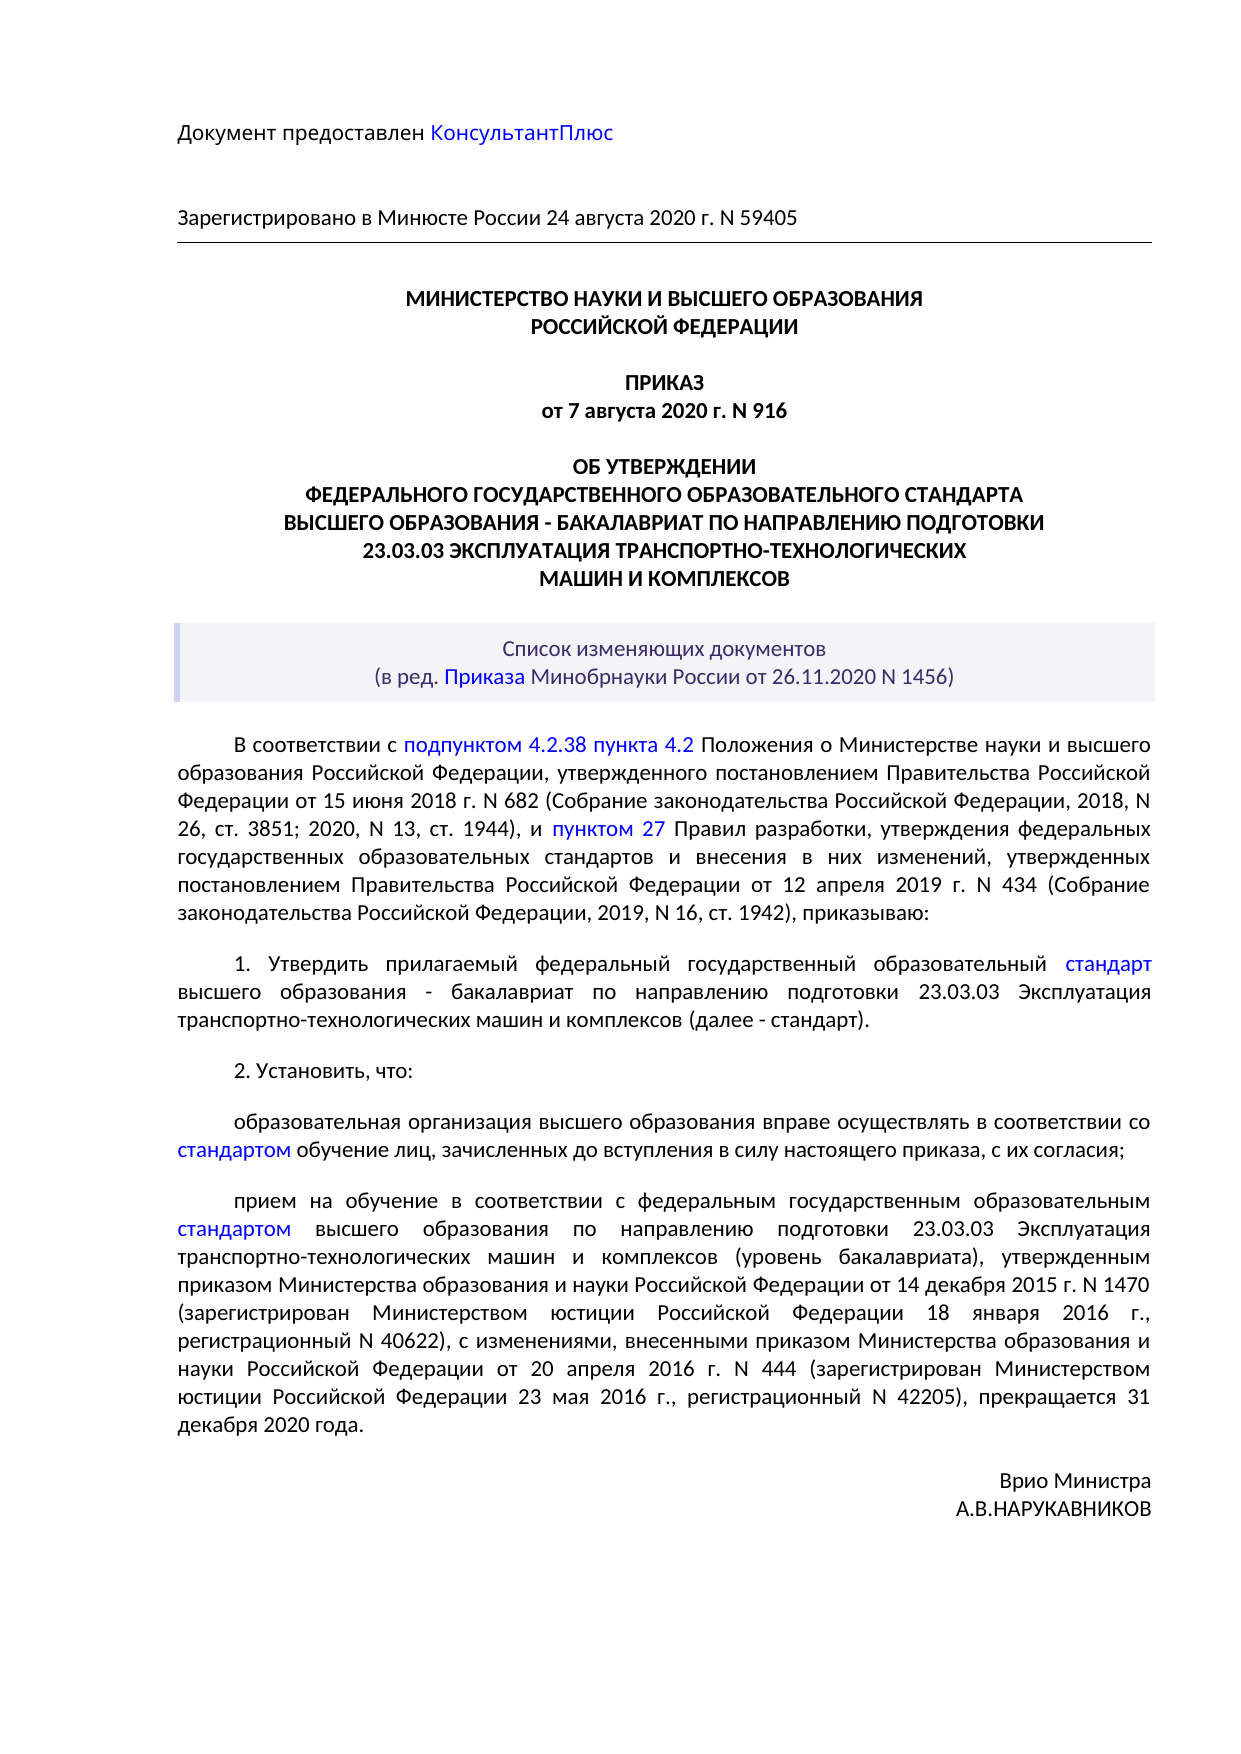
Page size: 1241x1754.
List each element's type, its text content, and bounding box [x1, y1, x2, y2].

text В соответствии с подпунктом 4.2.38 пункта 4.2 Положения о Министерстве науки и высшего образования Российской Федерации, утвержденного постановлением Правительства Российской Федерации от 15 июня 2018 г. N 682 (Собрание законодательства Российской Федерации, 2018, N 26, ст. 3851; 2020, N 13, ст. 1944), и пунктом 27 Правил разработки, утверждения федеральных государственных образовательных стандартов и внесения в них изменений, утвержденных постановлением Правительства Российской Федерации от 12 апреля 2019 г. N 434 (Собрание законодательства Российской Федерации, 2019, N 16, ст. 1942), приказываю: [177, 730, 1152, 926]
title 23.03.03 ЭКСПЛУАТАЦИЯ ТРАНСПОРТНО-ТЕХНОЛОГИЧЕСКИХ [177, 536, 1152, 564]
text А.В.НАРУКАВНИКОВ [177, 1494, 1152, 1522]
text Зарегистрировано в Минюсте России 24 августа 2020 г. N 59405 [177, 203, 1152, 231]
text прием на обучение в соответствии с федеральным государственным образовательным стандартом высшего образования по направлению подготовки 23.03.03 Эксплуатация транспортно-технологических машин и комплексов (уровень бакалавриата), утвержденным приказом Министерства образования и науки Российской Федерации от 14 декабря 2015 г. N 1470 (зарегистрирован Министерством юстиции Российской Федерации 18 января 2016 г., регистрационный N 40622), с изменениями, внесенными приказом Министерства образования и науки Российской Федерации от 20 апреля 2016 г. N 444 (зарегистрирован Министерством юстиции Российской Федерации 23 мая 2016 г., регистрационный N 42205), прекращается 31 декабря 2020 года. [177, 1186, 1152, 1438]
title РОССИЙСКОЙ ФЕДЕРАЦИИ [177, 312, 1152, 340]
text 2. Установить, что: [177, 1056, 1152, 1084]
table_header Список изменяющих документов (в ред. Приказа Минобрнауки России от 26.11.2020 N 1456) [180, 623, 1149, 702]
title Документ предоставлен КонсультантПлюс [177, 118, 1152, 175]
text образовательная организация высшего образования вправе осуществлять в соответствии со стандартом обучение лиц, зачисленных до вступления в силу настоящего приказа, с их согласия; [177, 1107, 1152, 1163]
text 1. Утвердить прилагаемый федеральный государственный образовательный стандарт высшего образования - бакалавриат по направлению подготовки 23.03.03 Эксплуатация транспортно-технологических машин и комплексов (далее - стандарт). [177, 949, 1152, 1033]
title МАШИН И КОМПЛЕКСОВ [177, 564, 1152, 592]
title ВЫСШЕГО ОБРАЗОВАНИЯ - БАКАЛАВРИАТ ПО НАПРАВЛЕНИЮ ПОДГОТОВКИ [177, 508, 1152, 536]
title ОБ УТВЕРЖДЕНИИ [177, 452, 1152, 480]
text Врио Министра [177, 1466, 1152, 1494]
title от 7 августа 2020 г. N 916 [177, 396, 1152, 424]
title ПРИКАЗ [177, 368, 1152, 396]
title МИНИСТЕРСТВО НАУКИ И ВЫСШЕГО ОБРАЗОВАНИЯ [177, 284, 1152, 312]
title ФЕДЕРАЛЬНОГО ГОСУДАРСТВЕННОГО ОБРАЗОВАТЕЛЬНОГО СТАНДАРТА [177, 480, 1152, 508]
